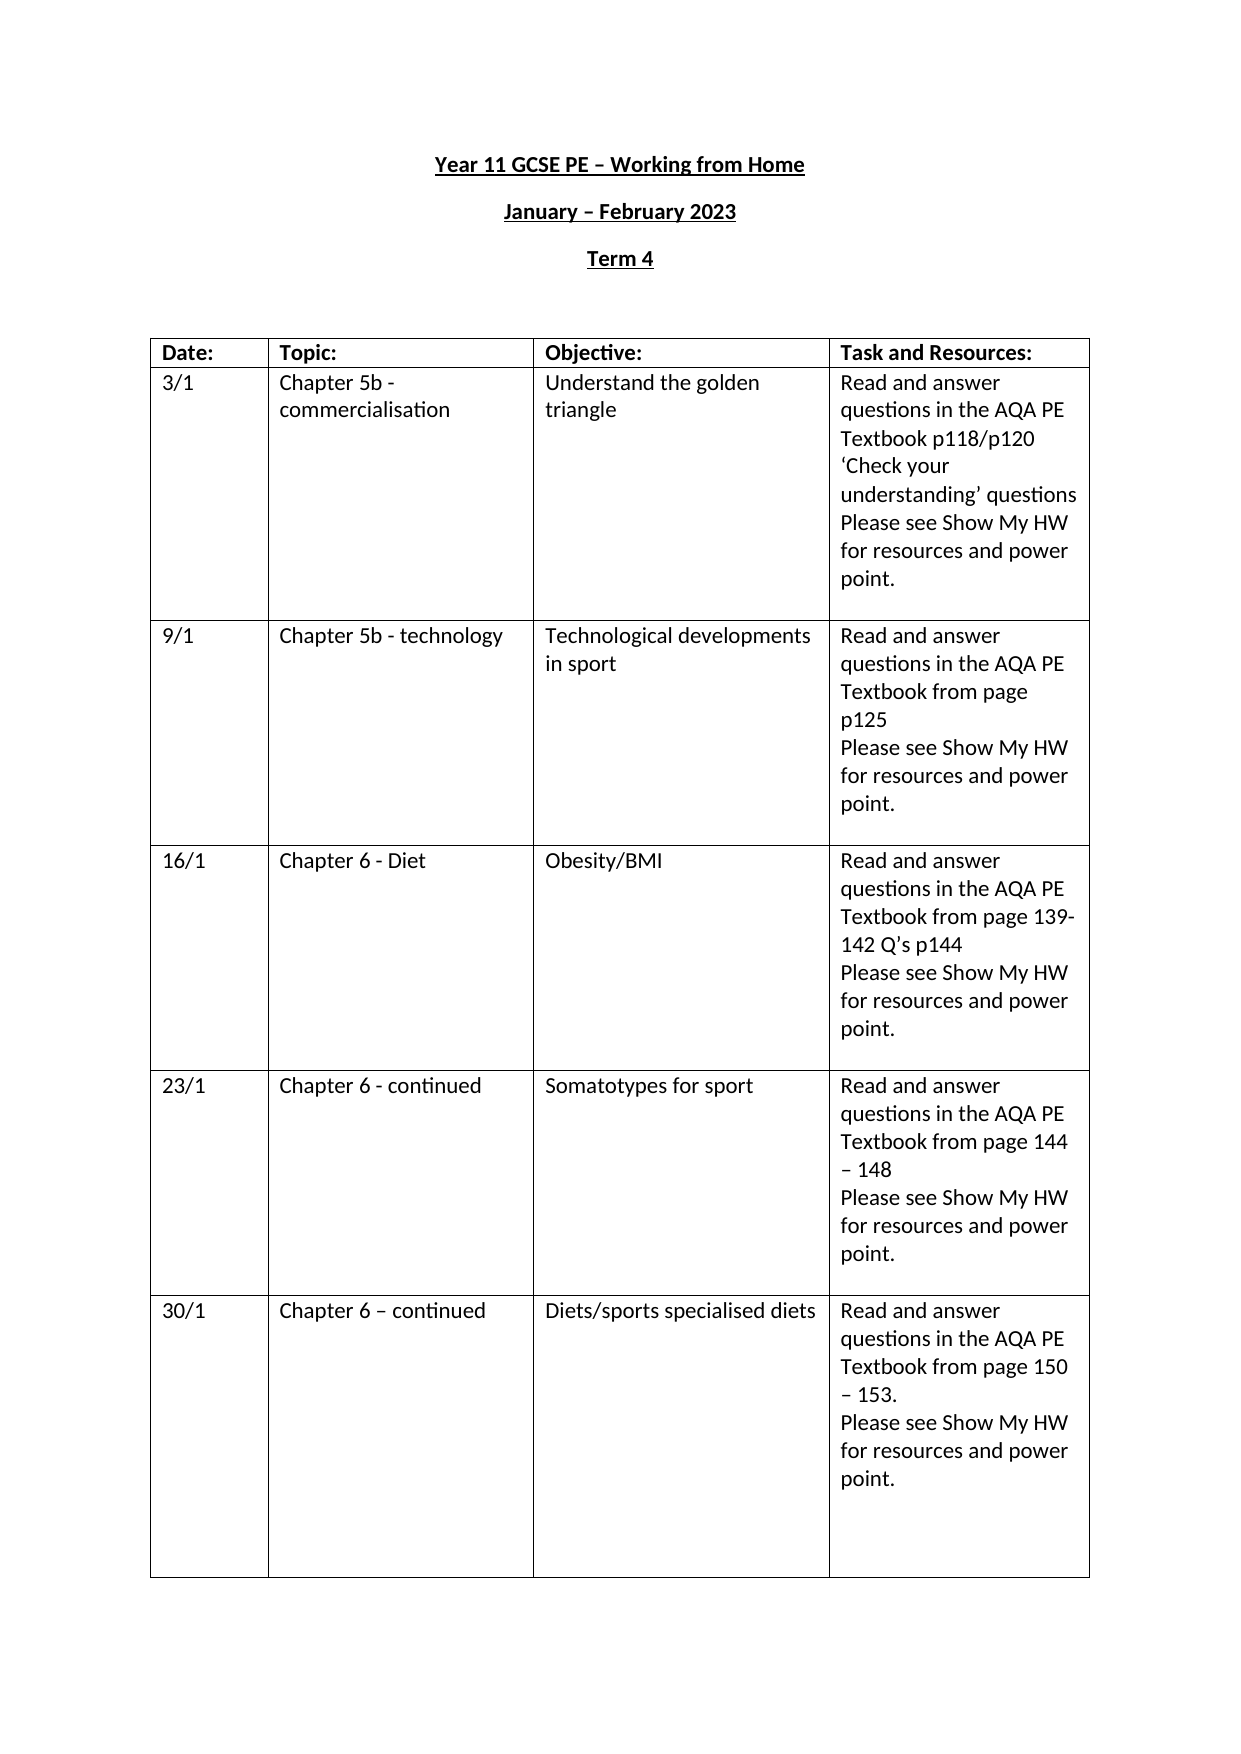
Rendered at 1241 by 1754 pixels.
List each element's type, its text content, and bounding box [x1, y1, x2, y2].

table_cell 23/1 [151, 1071, 268, 1295]
table_cell Somatotypes for sport [534, 1071, 829, 1295]
table_header Topic: [269, 339, 533, 367]
table_cell 9/1 [151, 621, 268, 845]
table_cell Read and answer questions in the AQA PE Textbook from page 144 – 148 Please see Show My HW for resources and power point. [830, 1071, 1089, 1295]
table_cell Technological developments in sport [534, 621, 829, 845]
text Term 4 [150, 244, 1090, 272]
text Year 11 GCSE PE – Working from Home [150, 150, 1090, 178]
table_cell Chapter 6 - Diet [269, 846, 533, 1070]
table_header Objective: [534, 339, 829, 367]
table_cell Chapter 5b - technology [269, 621, 533, 845]
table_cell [269, 1296, 533, 1577]
table_cell 16/1 [151, 846, 268, 1070]
text January – February 2023 [150, 197, 1090, 225]
table_cell Chapter 6 - continued [269, 1071, 533, 1295]
table_cell Read and answer questions in the AQA PE Textbook p118/p120 ‘Check your understanding’ questions Please see Show My HW for resources and power point. [830, 368, 1089, 620]
table_header Task and Resources: [830, 339, 1089, 367]
table_header Date: [151, 339, 268, 367]
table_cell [534, 1296, 829, 1577]
table_cell Obesity/BMI [534, 846, 829, 1070]
table_cell 30/1 [151, 1296, 268, 1577]
table_cell Read and answer questions in the AQA PE Textbook from page p125 Please see Show My HW for resources and power point. [830, 621, 1089, 845]
table_cell Read and answer questions in the AQA PE Textbook from page 139-142 Q’s p144 Please see Show My HW for resources and power point. [830, 846, 1089, 1070]
table_cell 3/1 [151, 368, 268, 620]
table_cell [830, 1296, 1089, 1577]
table_cell Chapter 5b - commercialisation [269, 368, 533, 620]
table_cell Understand the golden triangle [534, 368, 829, 620]
